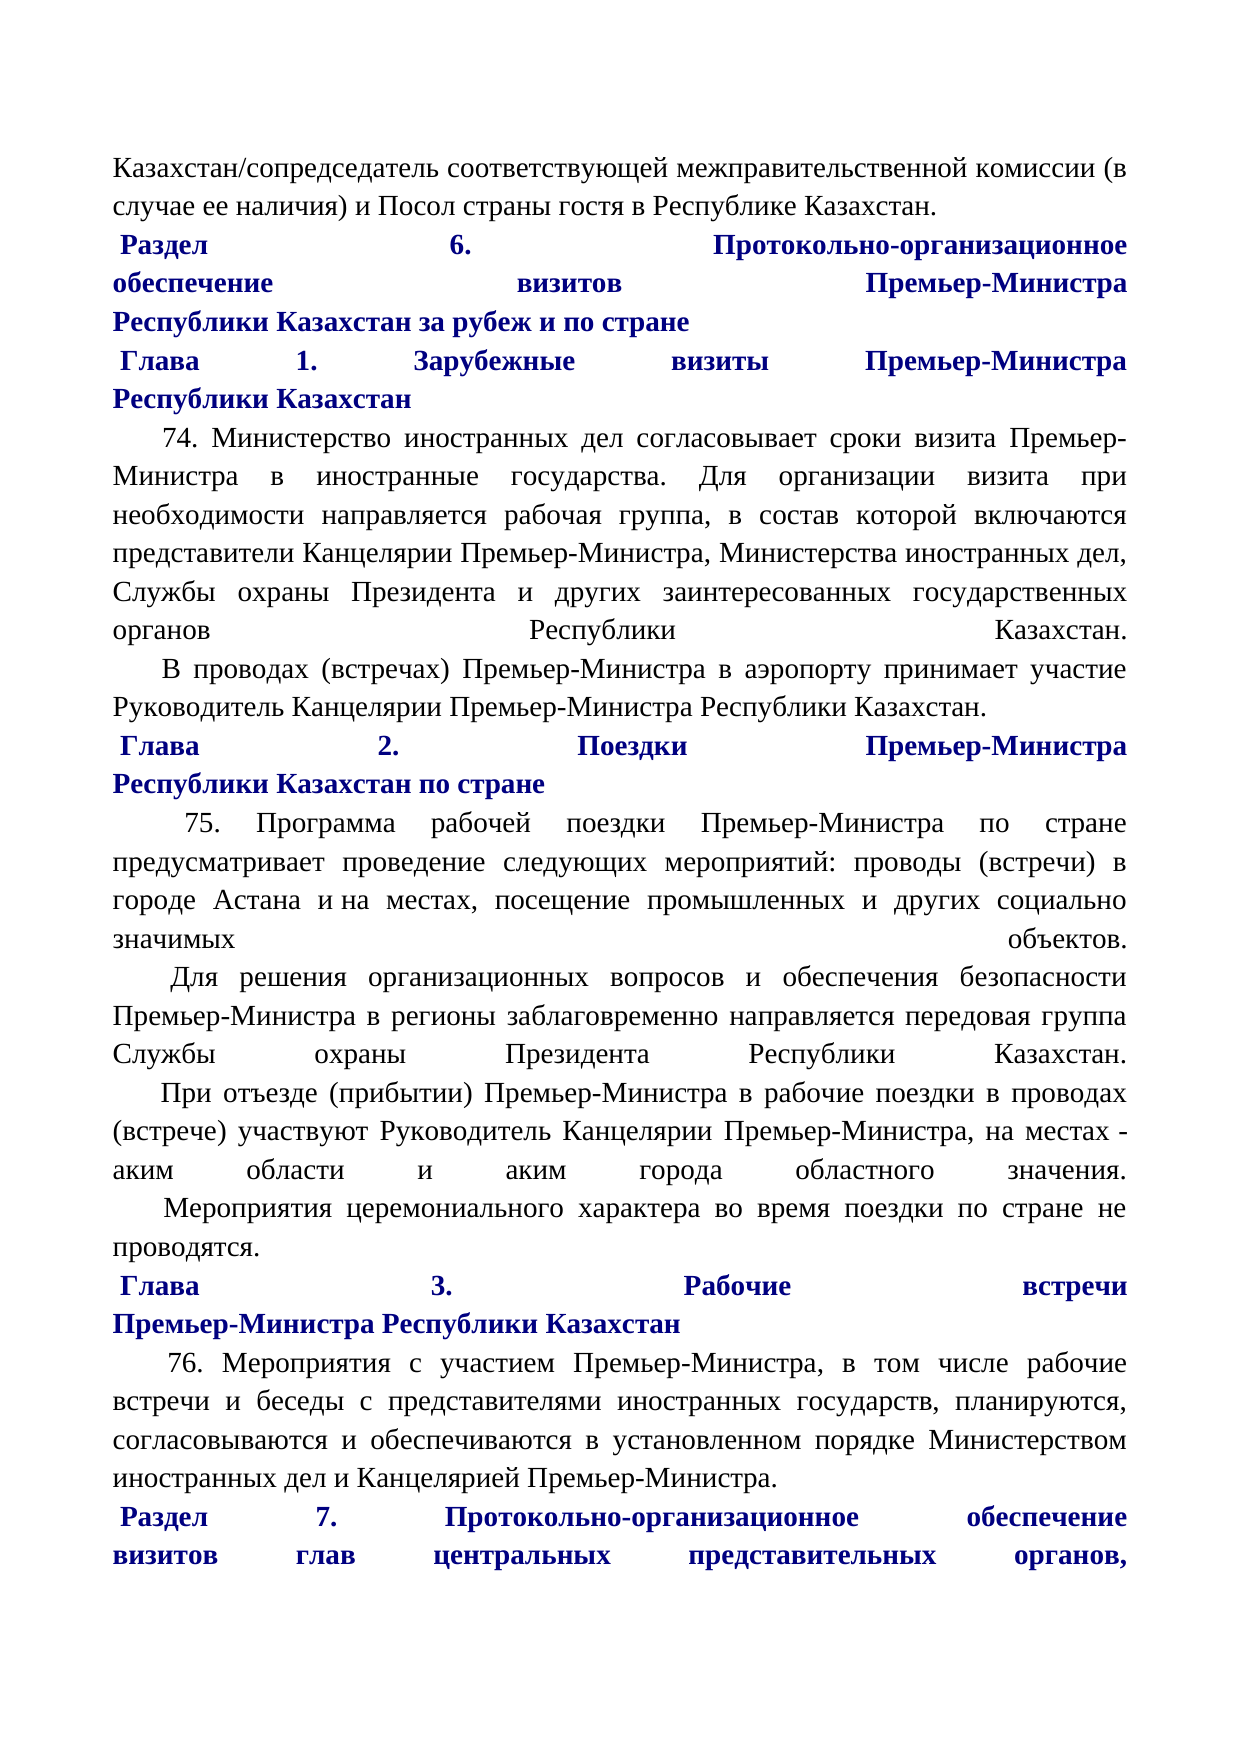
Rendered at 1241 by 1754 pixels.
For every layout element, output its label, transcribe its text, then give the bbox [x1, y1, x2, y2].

text 75. Программа рабочей поездки Премьер-Министра по стране предусматривает проведение следующих мероприятий: проводы (встречи) в городе Астана и на местах, посещение промышленных и других социально значимых объектов. Для решения организационных вопросов и обеспечения безопасности Премьер-Министра в регионы заблаговременно направляется передовая группа Службы охраны Президента Республики Казахстан. При отъезде (прибытии) Премьер-Министра в рабочие поездки в проводах (встрече) участвуют Руководитель Канцелярии Премьер-Министра, на местах - аким области и аким города областного значения. Мероприятия церемониального характера во время поездки по стране не проводятся. [112, 805, 1128, 1263]
text 76. Мероприятия с участием Премьер-Министра, в том числе рабочие встречи и беседы с представителями иностранных государств, планируются, согласовываются и обеспечиваются в установленном порядке Министерством иностранных дел и Канцелярией Премьер-Министра. [112, 1345, 1128, 1494]
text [112, 150, 1128, 222]
text Раздел 6. Протокольно-организационное обеспечение визитов Премьер-Министра Республики Казахстан за рубеж и по стране [112, 227, 1128, 338]
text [112, 1499, 1128, 1571]
text 74. Министерство иностранных дел согласовывает сроки визита Премьер-Министра в иностранные государства. Для организации визита при необходимости направляется рабочая группа, в состав которой включаются представители Канцелярии Премьер-Министра, Министерства иностранных дел, Службы охраны Президента и других заинтересованных государственных органов Республики Казахстан. В проводах (встречах) Премьер-Министра в аэропорту принимает участие Руководитель Канцелярии Премьер-Министра Республики Казахстан. [112, 420, 1128, 723]
text Глава 1. Зарубежные визиты Премьер-Министра Республики Казахстан [112, 343, 1128, 415]
text Глава 3. Рабочие встречи Премьер-Министра Республики Казахстан [112, 1268, 1128, 1340]
text Глава 2. Поездки Премьер-Министра Республики Казахстан по стране [112, 728, 1128, 800]
